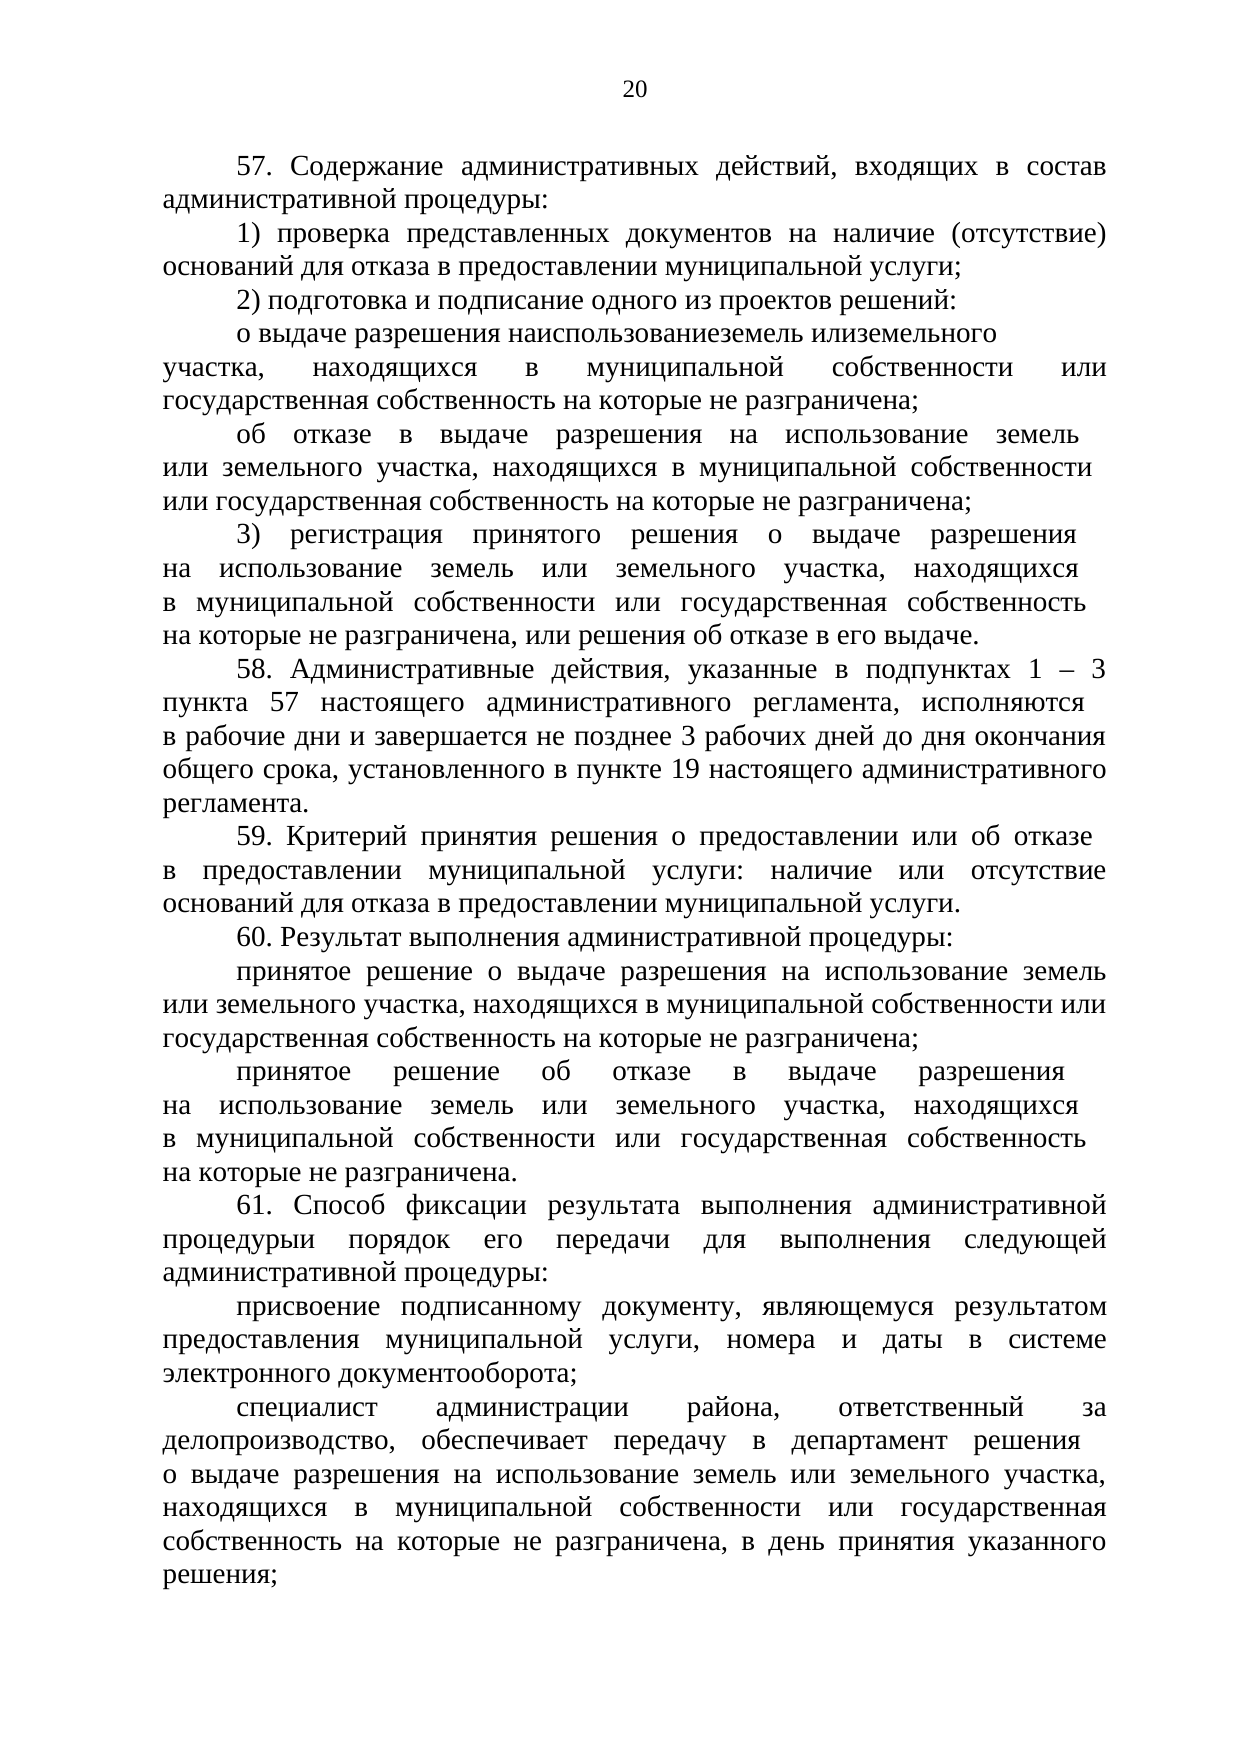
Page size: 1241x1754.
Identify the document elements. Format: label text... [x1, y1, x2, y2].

text 1) проверка представленных документов на наличие (отсутствие) оснований для отказа в предоставлении муниципальной услуги; [162, 215, 1107, 282]
text об отказе в выдаче разрешения на использование земель или земельного участка, находящихся в муниципальной собственности или государственная собственность на которые не разграничена; [162, 416, 1107, 517]
text о выдаче разрешения наиспользованиеземель илиземельного [162, 315, 1107, 349]
text 58. Административные действия, указанные в подпунктах 1 – 3 пункта 57 настоящего административного регламента, исполняются в рабочие дни и завершается не позднее 3 рабочих дней до дня окончания общего срока, установленного в пункте 19 настоящего административного регламента. [162, 651, 1107, 818]
text 61. Способ фиксации результата выполнения административной процедурыи порядок его передачи для выполнения следующей административной процедуры: [162, 1187, 1107, 1288]
text присвоение подписанному документу, являющемуся результатом предоставления муниципальной услуги, номера и даты в системе электронного документооборота; [162, 1288, 1107, 1389]
text 2) подготовка и подписание одного из проектов решений: [162, 282, 1107, 315]
text 60. Результат выполнения административной процедуры: [162, 919, 1107, 953]
text специалист администрации района, ответственный за делопроизводство, обеспечивает передачу в департамент решения о выдаче разрешения на использование земель или земельного участка, находящихся в муниципальной собственности или государственная собственность на которые не разграничена, в день принятия указанного решения; [162, 1389, 1107, 1590]
text 59. Критерий принятия решения о предоставлении или об отказе в предоставлении муниципальной услуги: наличие или отсутствие оснований для отказа в предоставлении муниципальной услуги. [162, 818, 1107, 919]
text принятое решение об отказе в выдаче разрешения на использование земель или земельного участка, находящихся в муниципальной собственности или государственная собственность на которые не разграничена. [162, 1053, 1107, 1187]
text 3) регистрация принятого решения о выдаче разрешения на использование земель или земельного участка, находящихся в муниципальной собственности или государственная собственность на которые не разграничена, или решения об отказе в его выдаче. [162, 517, 1107, 651]
text 57. Содержание административных действий, входящих в состав административной процедуры: [162, 148, 1107, 215]
text принятое решение о выдаче разрешения на использование земель или земельного участка, находящихся в муниципальной собственности или государственная собственность на которые не разграничена; [162, 953, 1107, 1053]
text участка, находящихся в муниципальной собственности или государственная собственность на которые не разграничена; [162, 349, 1107, 416]
